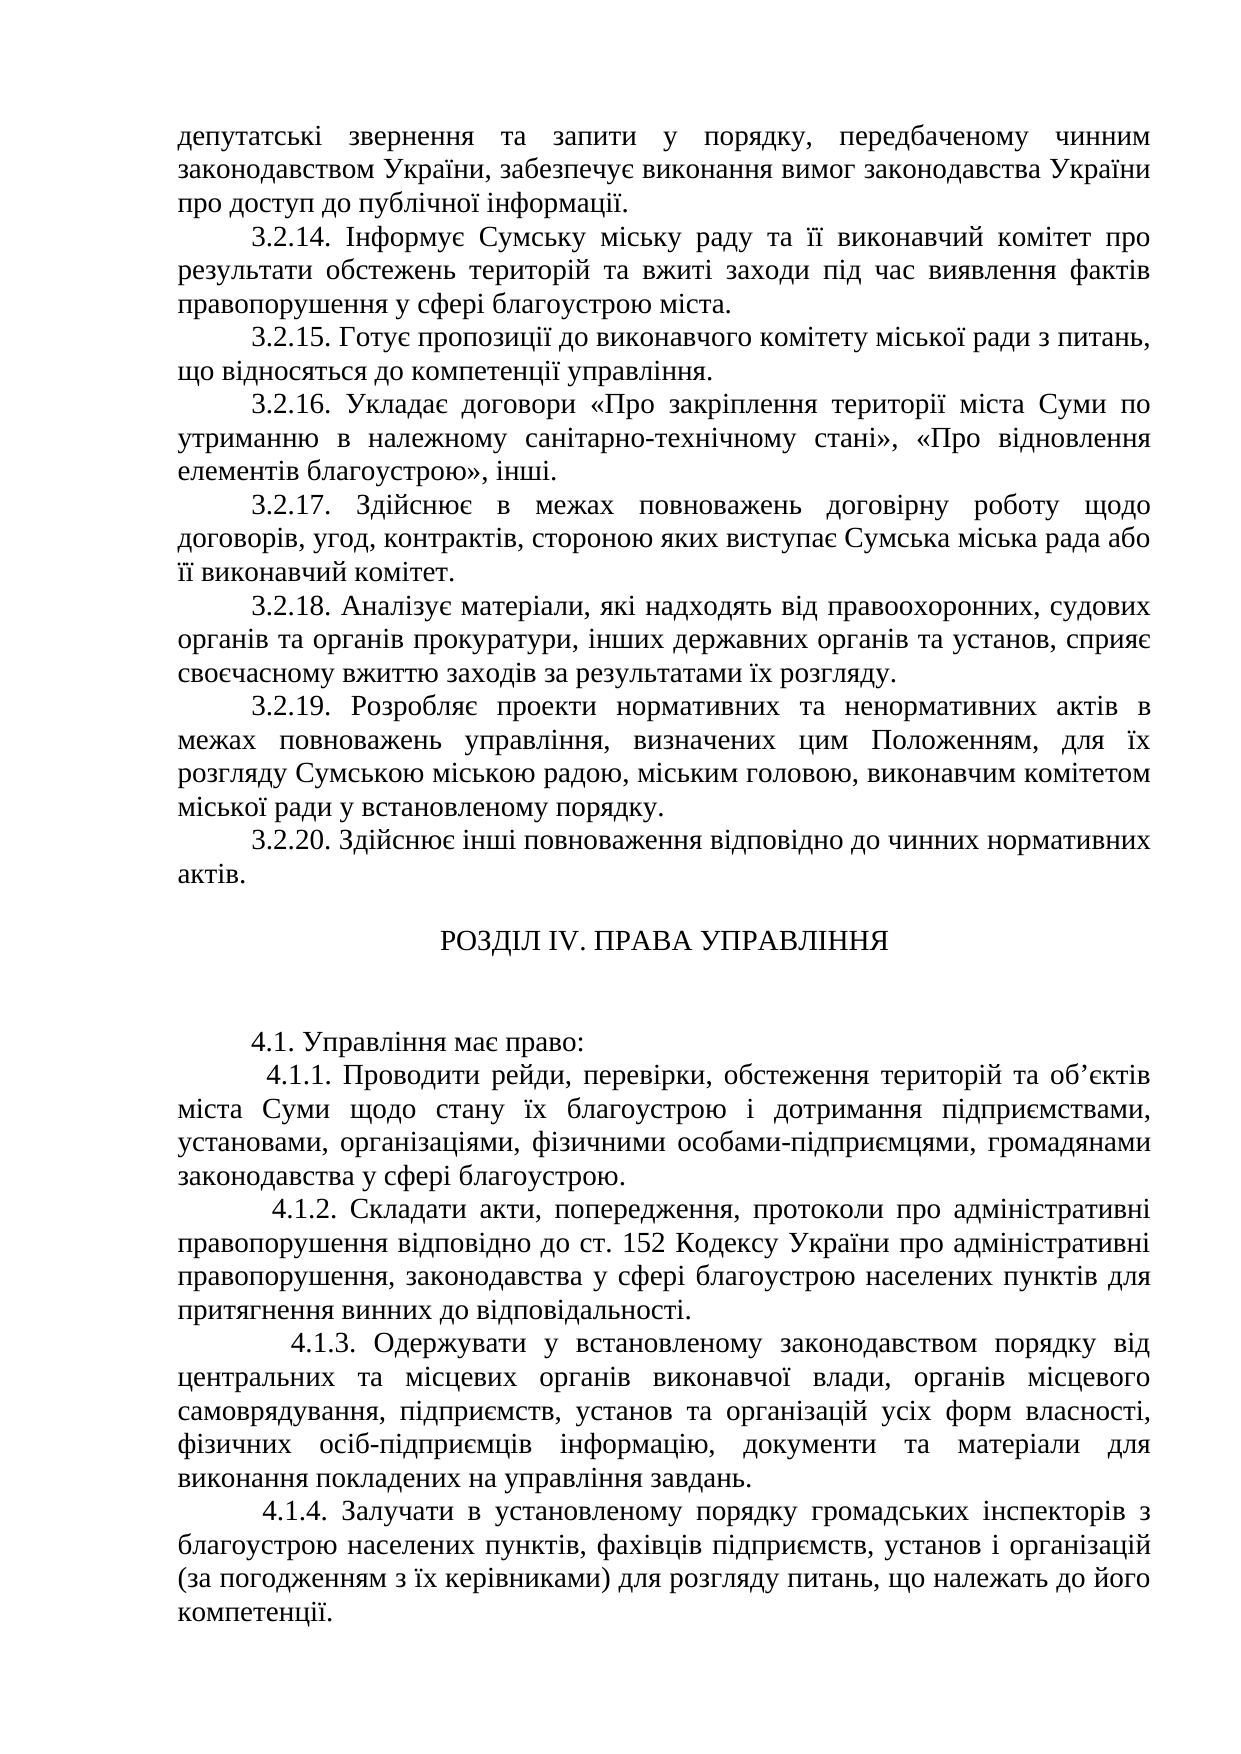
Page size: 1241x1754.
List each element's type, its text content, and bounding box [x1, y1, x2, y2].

text 3.2.17. Здійснює в межах повноважень договірну роботу щодо договорів, угод, контрактів, стороною яких виступає Сумська міська рада або її виконавчий комітет. [177, 487, 1152, 588]
text 4.1. Управління має право: [177, 1024, 1152, 1057]
text 3.2.19. Розробляє проекти нормативних та ненормативних актів в межах повноважень управління, визначених цим Положенням, для їх розгляду Сумською міською радою, міським головою, виконавчим комітетом міської ради у встановленому порядку. [177, 688, 1152, 822]
text 3.2.15. Готує пропозиції до виконавчого комітету міської ради з питань, що відносяться до компетенції управління. [177, 319, 1152, 386]
text 3.2.14. Інформує Сумську міську раду та її виконавчий комітет про результати обстежень територій та вжиті заходи під час виявлення фактів правопорушення у сфері благоустрою міста. [177, 219, 1152, 319]
text РОЗДІЛ ІV. ПРАВА УПРАВЛІННЯ [177, 923, 1152, 957]
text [177, 118, 1152, 219]
text 4.1.1. Проводити рейди, перевірки, обстеження територій та об’єктів міста Суми щодо стану їх благоустрою і дотримання підприємствами, установами, організаціями, фізичними особами-підприємцями, громадянами законодавства у сфері благоустрою. [177, 1057, 1152, 1191]
text 4.1.4. Залучати в установленому порядку громадських інспекторів з благоустрою населених пунктів, фахівців підприємств, установ і організацій (за погодженням з їх керівниками) для розгляду питань, що належать до його компетенції. [177, 1493, 1152, 1627]
text 4.1.3. Одержувати у встановленому законодавством порядку від центральних та місцевих органів виконавчої влади, органів місцевого самоврядування, підприємств, установ та організацій усіх форм власності, фізичних осіб-підприємців інформацію, документи та матеріали для виконання покладених на управління завдань. [177, 1326, 1152, 1493]
text 4.1.2. Складати акти, попередження, протоколи про адміністративні правопорушення відповідно до ст. 152 Кодексу України про адміністративні правопорушення, законодавства у сфері благоустрою населених пунктів для притягнення винних до відповідальності. [177, 1191, 1152, 1326]
text 3.2.16. Укладає договори «Про закріплення території міста Суми по утриманню в належному санітарно-технічному стані», «Про відновлення елементів благоустрою», інші. [177, 386, 1152, 487]
text 3.2.18. Аналізує матеріали, які надходять від правоохоронних, судових органів та органів прокуратури, інших державних органів та установ, сприяє своєчасному вжиттю заходів за результатами їх розгляду. [177, 588, 1152, 688]
text 3.2.20. Здійснює інші повноваження відповідно до чинних нормативних актів. [177, 822, 1152, 889]
